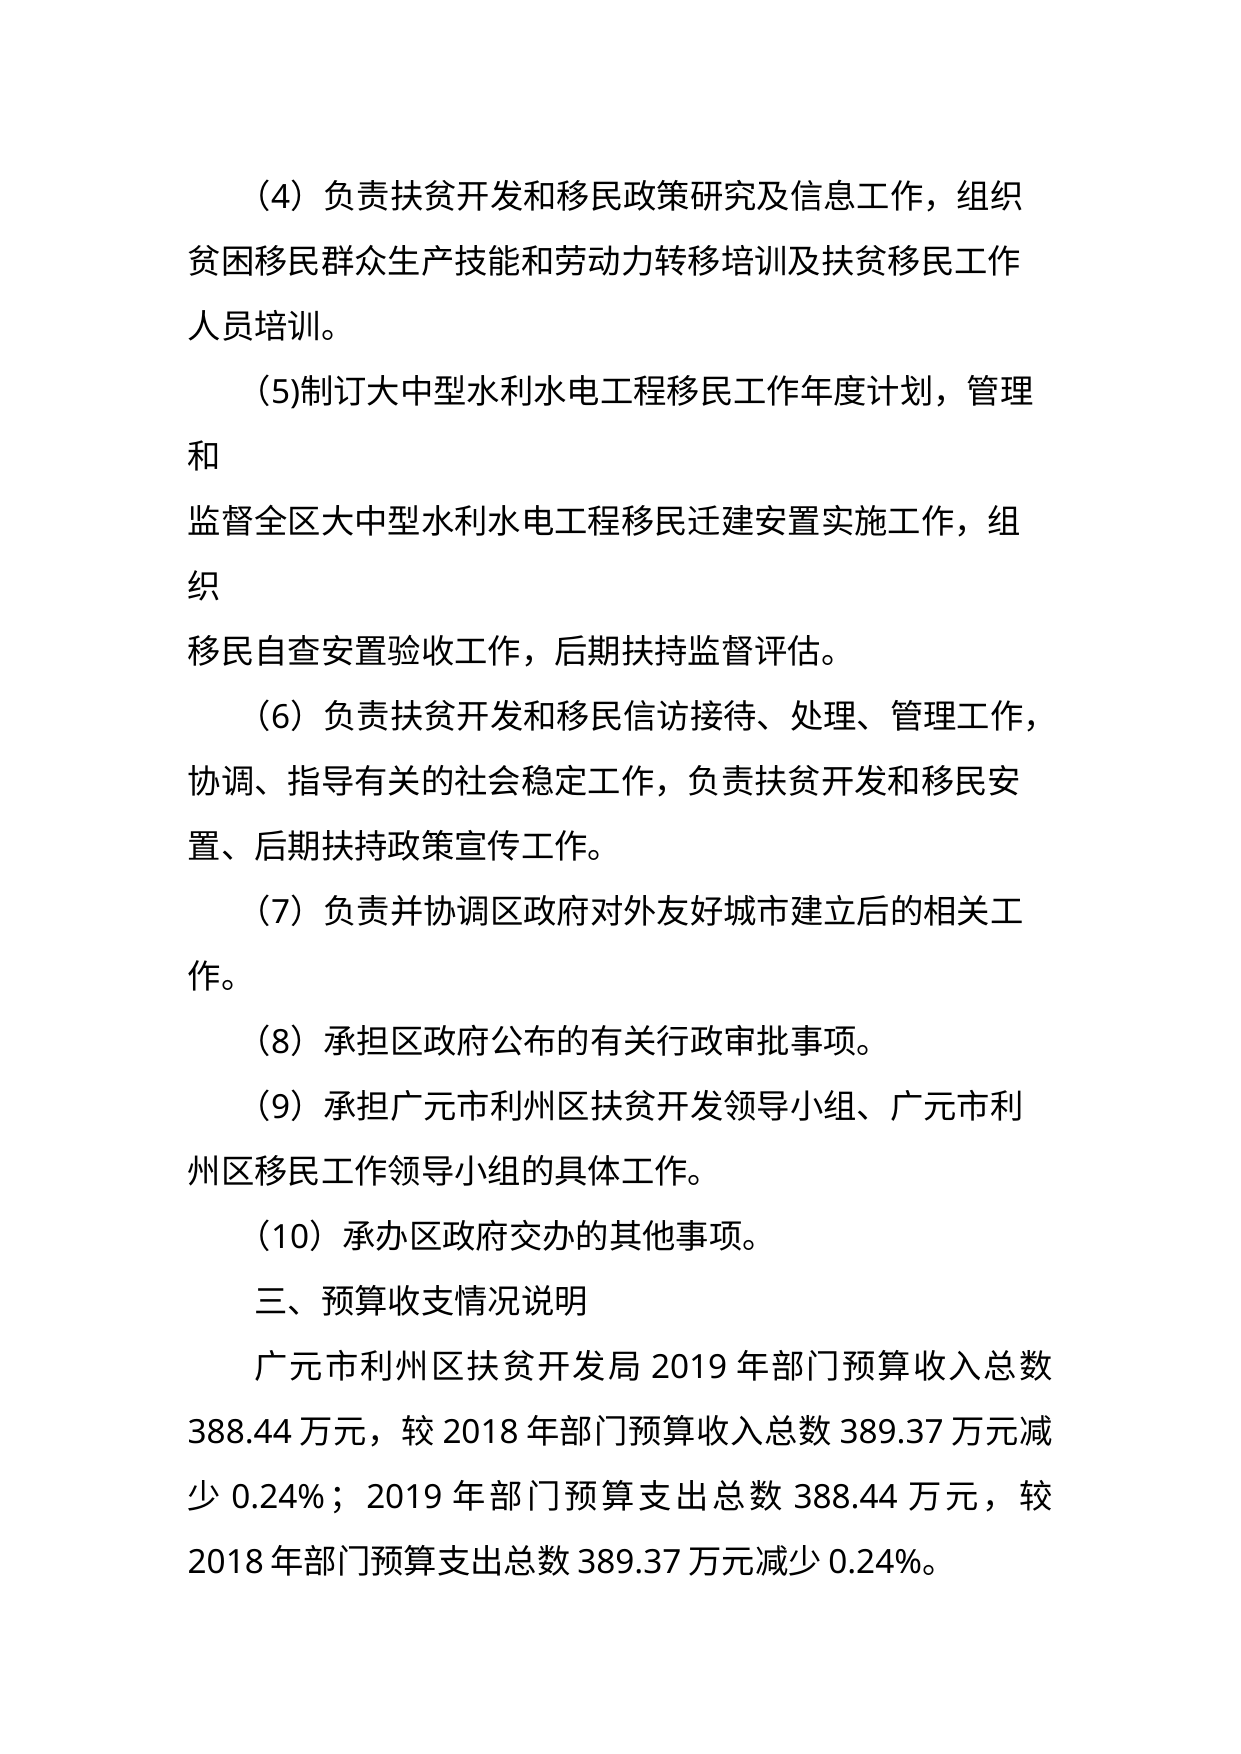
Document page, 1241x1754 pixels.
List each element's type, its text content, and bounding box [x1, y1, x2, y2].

text （9）承担广元市利州区扶贫开发领导小组、广元市利州区移民工作领导小组的具体工作。 [187, 1072, 1053, 1202]
text 监督全区大中型水利水电工程移民迁建安置实施工作，组织 [187, 487, 1053, 617]
text （7）负责并协调区政府对外友好城市建立后的相关工作。 [187, 877, 1053, 1007]
text 移民自查安置验收工作，后期扶持监督评估。 [187, 617, 1053, 682]
text （4）负责扶贫开发和移民政策研究及信息工作，组织贫困移民群众生产技能和劳动力转移培训及扶贫移民工作人员培训。 [187, 162, 1053, 357]
text （6）负责扶贫开发和移民信访接待、处理、管理工作，协调、指导有关的社会稳定工作，负责扶贫开发和移民安置、后期扶持政策宣传工作。 [187, 682, 1053, 877]
text 三、预算收支情况说明 [187, 1267, 1053, 1332]
text 广元市利州区扶贫开发局2019年部门预算收入总数388.44万元，较2018年部门预算收入总数389.37万元减少0.24%；2019年部门预算支出总数388.44万元，较2018年部门预算支出总数389.37万元减少0.24%。 [187, 1332, 1053, 1592]
text （10）承办区政府交办的其他事项。 [187, 1202, 1053, 1267]
text （5)制订大中型水利水电工程移民工作年度计划，管理和 [187, 357, 1053, 487]
text （8）承担区政府公布的有关行政审批事项。 [187, 1007, 1053, 1072]
